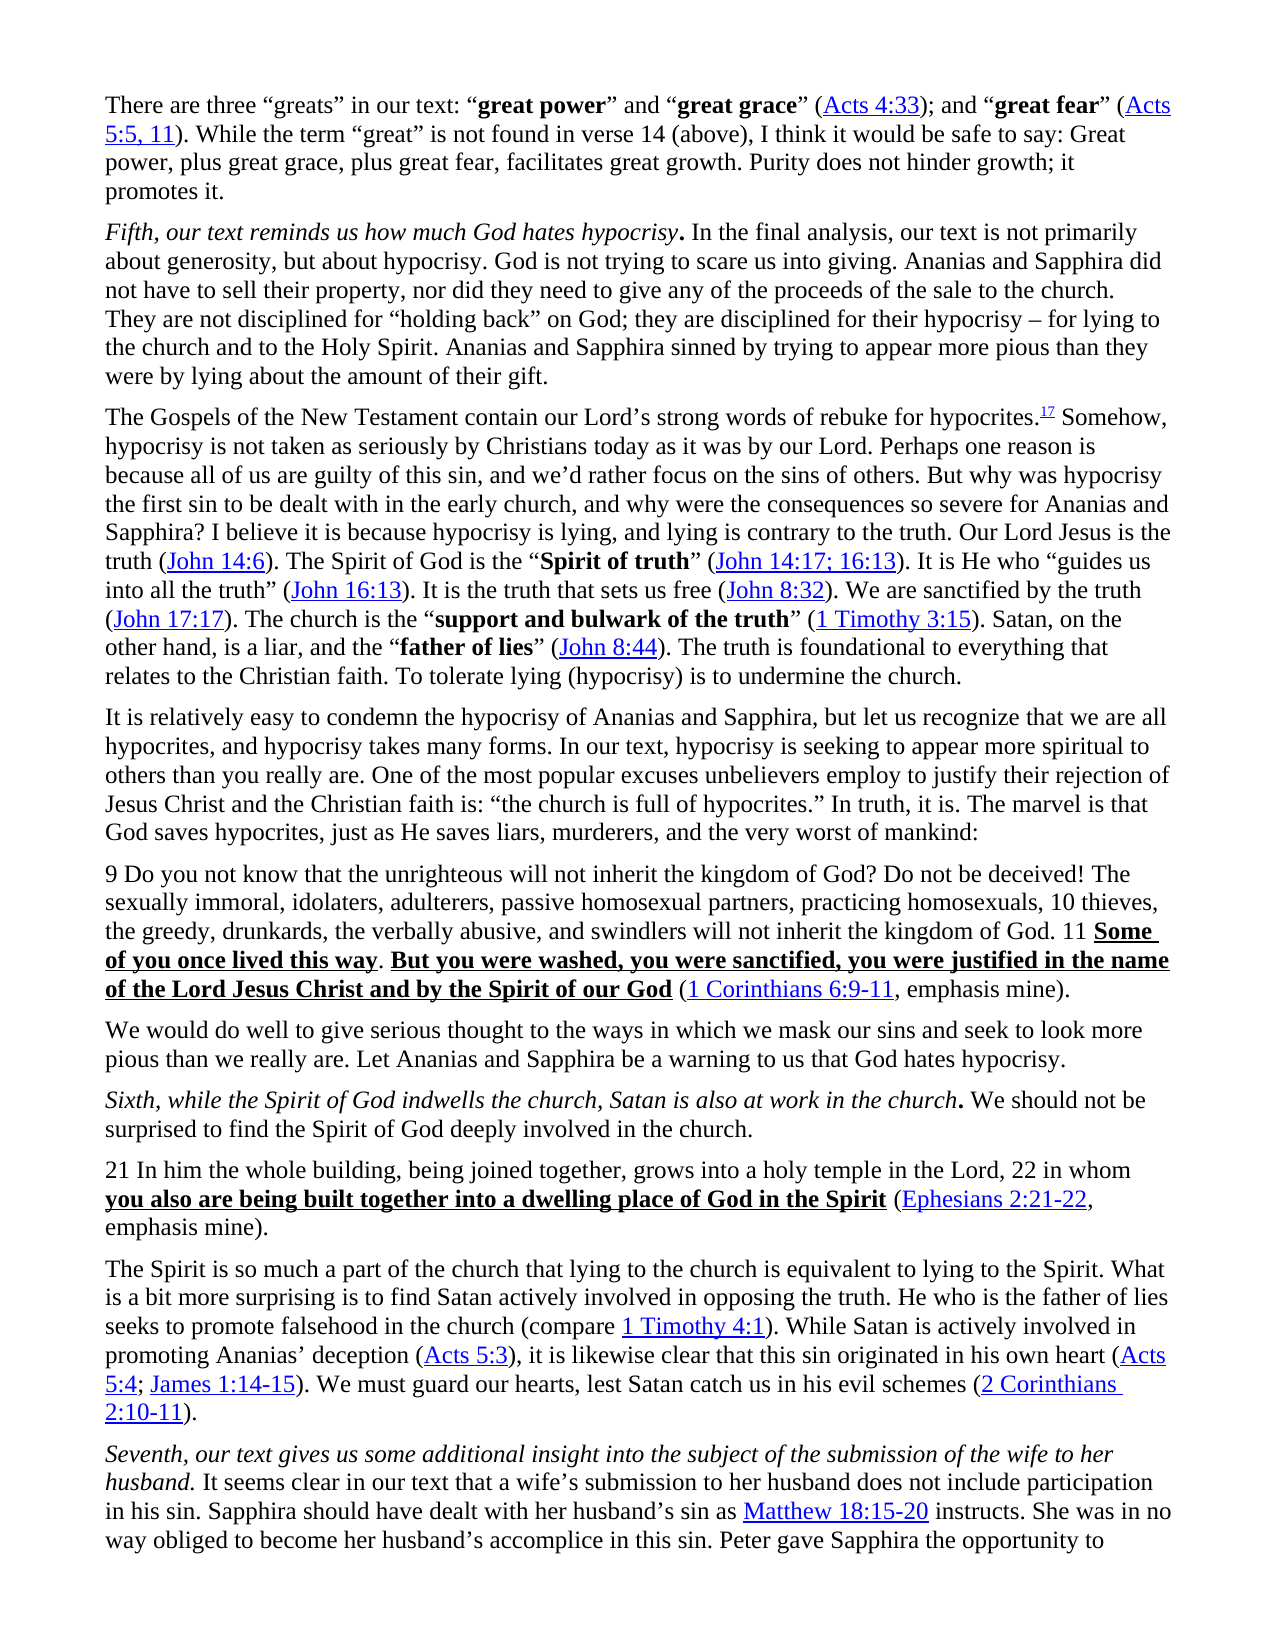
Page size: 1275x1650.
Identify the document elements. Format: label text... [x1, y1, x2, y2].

text 21 In him the whole building, being joined together, grows into a holy temple in the Lord, 22 in whom you also are being built together into a dwelling place of God in the Spirit (Ephesians 2:21-22, emphasis mine). [105, 1155, 1172, 1241]
text Fifth, our text reminds us how much God hates hypocrisy. In the final analysis, our text is not primarily about generosity, but about hypocrisy. God is not trying to scare us into giving. Ananias and Sapphira did not have to sell their property, nor did they need to give any of the proceeds of the sale to the church. They are not disciplined for “holding back” on God; they are disciplined for their hypocrisy – for lying to the church and to the Holy Spirit. Ananias and Sapphira sinned by trying to appear more pious than they were by lying about the amount of their gift. [105, 217, 1172, 390]
text The Spirit is so much a part of the church that lying to the church is equivalent to lying to the Spirit. What is a bit more surprising is to find Satan actively involved in opposing the truth. He who is the father of lies seeks to promote falsehood in the church (compare 1 Timothy 4:1). While Satan is actively involved in promoting Ananias’ deception (Acts 5:3), it is likewise clear that this sin originated in his own heart (Acts 5:4; James 1:14-15). We must guard our hearts, lest Satan catch us in his evil schemes (2 Corinthians 2:10-11). [105, 1254, 1172, 1426]
text Sixth, while the Spirit of God indwells the church, Satan is also at work in the church. We should not be surprised to find the Spirit of God deeply involved in the church. [105, 1085, 1172, 1142]
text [105, 1439, 1172, 1554]
text We would do well to give serious thought to the ways in which we mask our sins and seek to look more pious than we really are. Let Ananias and Sapphira be a warning to us that God hates hypocrisy. [105, 1015, 1172, 1072]
text It is relatively easy to condemn the hypocrisy of Ananias and Sapphira, but let us recognize that we are all hypocrites, and hypocrisy takes many forms. In our text, hypocrisy is seeking to appear more spiritual to others than you really are. One of the most popular excuses unbelievers employ to justify their rejection of Jesus Christ and the Christian faith is: “the church is full of hypocrites.” In truth, it is. The marvel is that God saves hypocrites, just as He saves liars, murderers, and the very worst of mankind: [105, 702, 1172, 846]
text The Gospels of the New Testament contain our Lord’s strong words of rebuke for hypocrites.17 Somehow, hypocrisy is not taken as seriously by Christians today as it was by our Lord. Perhaps one reason is because all of us are guilty of this sin, and we’d rather focus on the sins of others. But why was hypocrisy the first sin to be dealt with in the early church, and why were the consequences so severe for Ananias and Sapphira? I believe it is because hypocrisy is lying, and lying is contrary to the truth. Our Lord Jesus is the truth (John 14:6). The Spirit of God is the “Spirit of truth” (John 14:17; 16:13). It is He who “guides us into all the truth” (John 16:13). It is the truth that sets us free (John 8:32). We are sanctified by the truth (John 17:17). The church is the “support and bulwark of the truth” (1 Timothy 3:15). Satan, on the other hand, is a liar, and the “father of lies” (John 8:44). The truth is foundational to everything that relates to the Christian faith. To tolerate lying (hypocrisy) is to undermine the church. [105, 402, 1172, 690]
text There are three “greats” in our text: “great power” and “great grace” (Acts 4:33); and “great fear” (Acts 5:5, 11). While the term “great” is not found in verse 14 (above), I think it would be safe to say: Great power, plus great grace, plus great fear, facilitates great growth. Purity does not hinder growth; it promotes it. [105, 90, 1172, 205]
text 9 Do you not know that the unrighteous will not inherit the kingdom of God? Do not be deceived! The sexually immoral, idolaters, adulterers, passive homosexual partners, practicing homosexuals, 10 thieves, the greedy, drunkards, the verbally abusive, and swindlers will not inherit the kingdom of God. 11 Some of you once lived this way. But you were washed, you were sanctified, you were justified in the name of the Lord Jesus Christ and by the Spirit of our God (1 Corinthians 6:9-11, emphasis mine). [105, 859, 1172, 1002]
